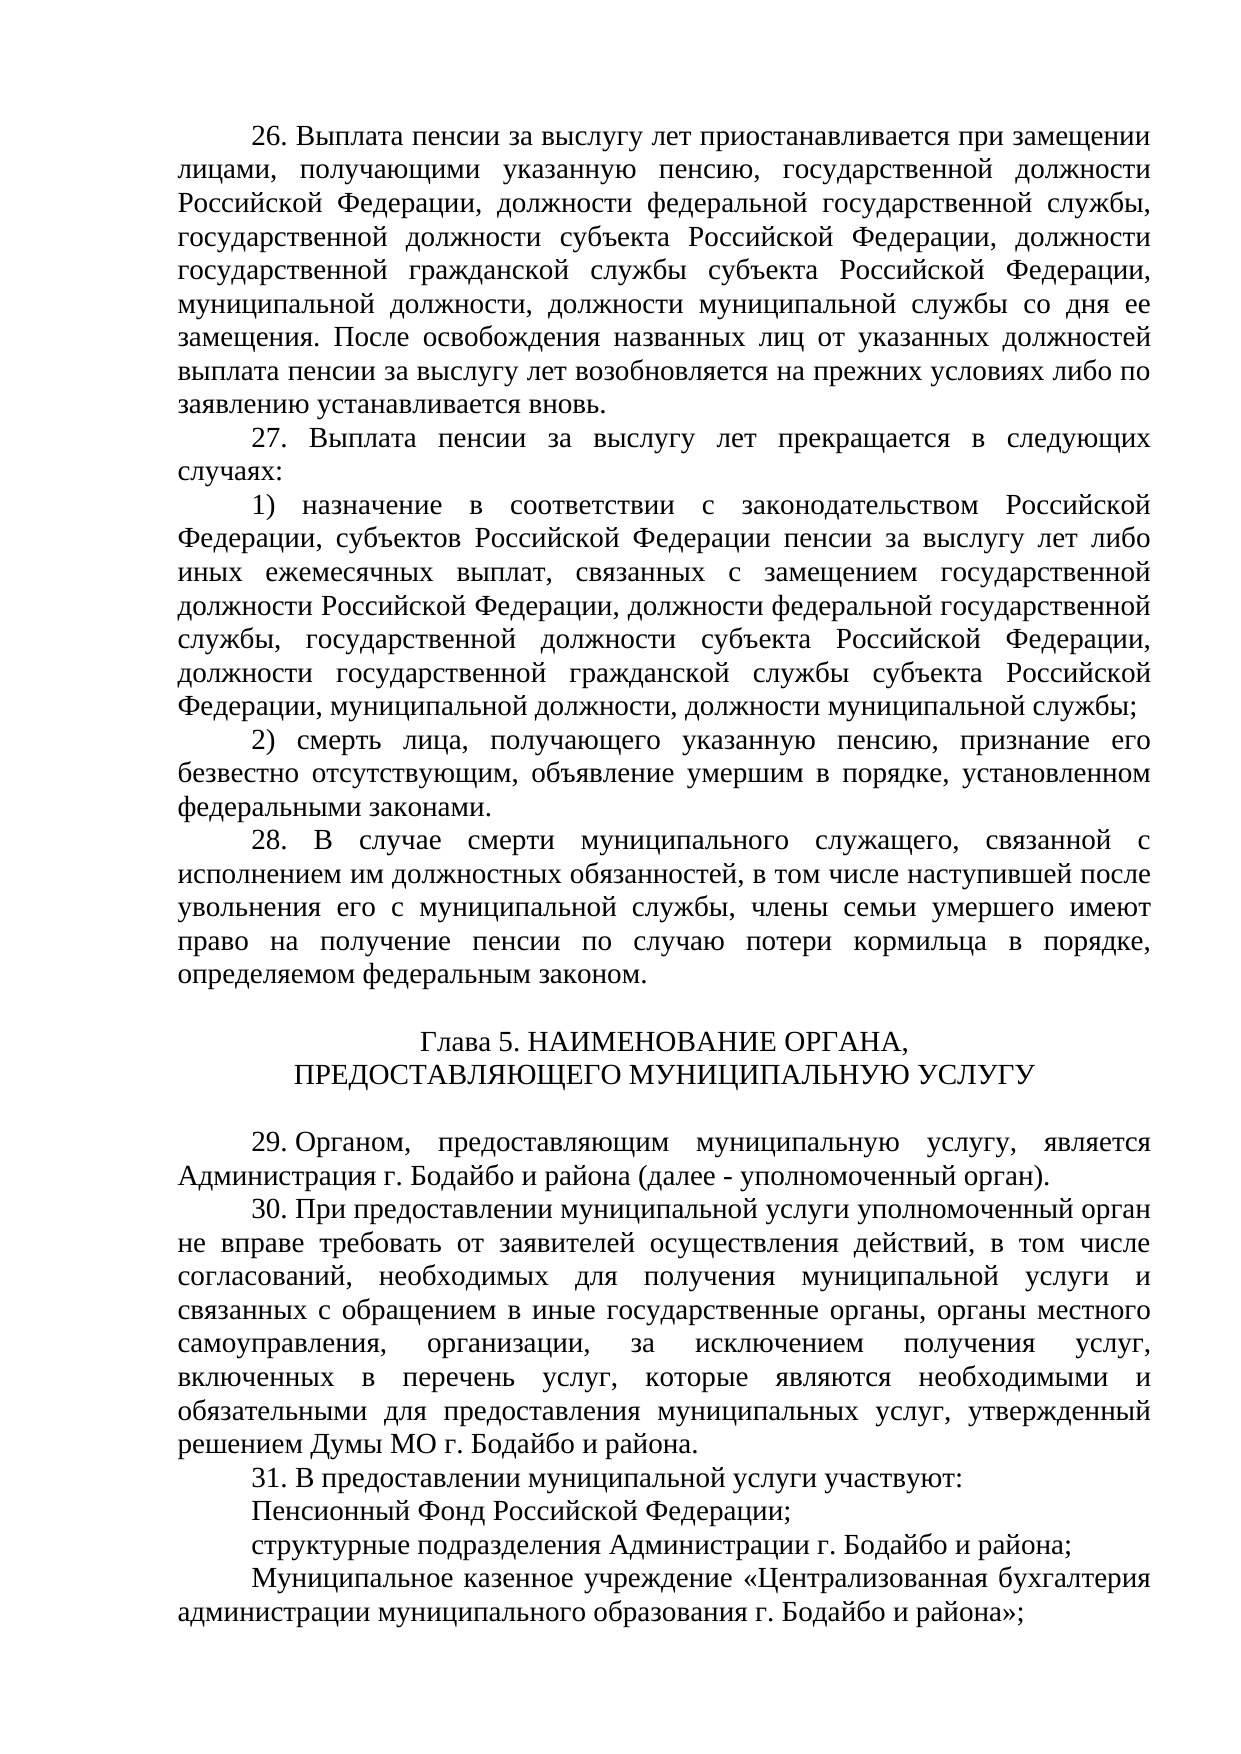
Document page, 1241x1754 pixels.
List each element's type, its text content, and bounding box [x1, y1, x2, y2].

text Муниципальное казенное учреждение «Централизованная бухгалтерия администрации муниципального образования г. Бодайбо и района»; [177, 1560, 1152, 1627]
text 2) смерть лица, получающего указанную пенсию, признание его безвестно отсутствующим, объявление умершим в порядке, установленном федеральными законами. [177, 722, 1152, 822]
text 1) назначение в соответствии с законодательством Российской Федерации, субъектов Российской Федерации пенсии за выслугу лет либо иных ежемесячных выплат, связанных с замещением государственной должности Российской Федерации, должности федеральной государственной службы, государственной должности субъекта Российской Федерации, должности государственной гражданской службы субъекта Российской Федерации, муниципальной должности, должности муниципальной службы; [177, 487, 1152, 722]
text 27. Выплата пенсии за выслугу лет прекращается в следующих случаях: [177, 420, 1152, 487]
text структурные подразделения Администрации г. Бодайбо и района; [177, 1527, 1152, 1560]
text Пенсионный Фонд Российской Федерации; [177, 1493, 1152, 1527]
text Глава 5. НАИМЕНОВАНИЕ ОРГАНА, [177, 1024, 1152, 1057]
text 31. В предоставлении муниципальной услуги участвуют: [177, 1460, 1152, 1493]
text ПРЕДОСТАВЛЯЮЩЕГО МУНИЦИПАЛЬНУЮ УСЛУГУ [177, 1057, 1152, 1091]
text 28. В случае смерти муниципального служащего, связанной с исполнением им должностных обязанностей, в том числе наступившей после увольнения его с муниципальной службы, члены семьи умершего имеют право на получение пенсии по случаю потери кормильца в порядке, определяемом федеральным законом. [177, 822, 1152, 990]
text 30. При предоставлении муниципальной услуги уполномоченный орган не вправе требовать от заявителей осуществления действий, в том числе согласований, необходимых для получения муниципальной услуги и связанных с обращением в иные государственные органы, органы местного самоуправления, организации, за исключением получения услуг, включенных в перечень услуг, которые являются необходимыми и обязательными для предоставления муниципальных услуг, утвержденный решением Думы МО г. Бодайбо и района. [177, 1191, 1152, 1460]
text 26. Выплата пенсии за выслугу лет приостанавливается при замещении лицами, получающими указанную пенсию, государственной должности Российской Федерации, должности федеральной государственной службы, государственной должности субъекта Российской Федерации, должности государственной гражданской службы субъекта Российской Федерации, муниципальной должности, должности муниципальной службы со дня ее замещения. После освобождения названных лиц от указанных должностей выплата пенсии за выслугу лет возобновляется на прежних условиях либо по заявлению устанавливается вновь. [177, 118, 1152, 420]
text 29. Органом, предоставляющим муниципальную услугу, является Администрация г. Бодайбо и района (далее - уполномоченный орган). [177, 1124, 1152, 1191]
